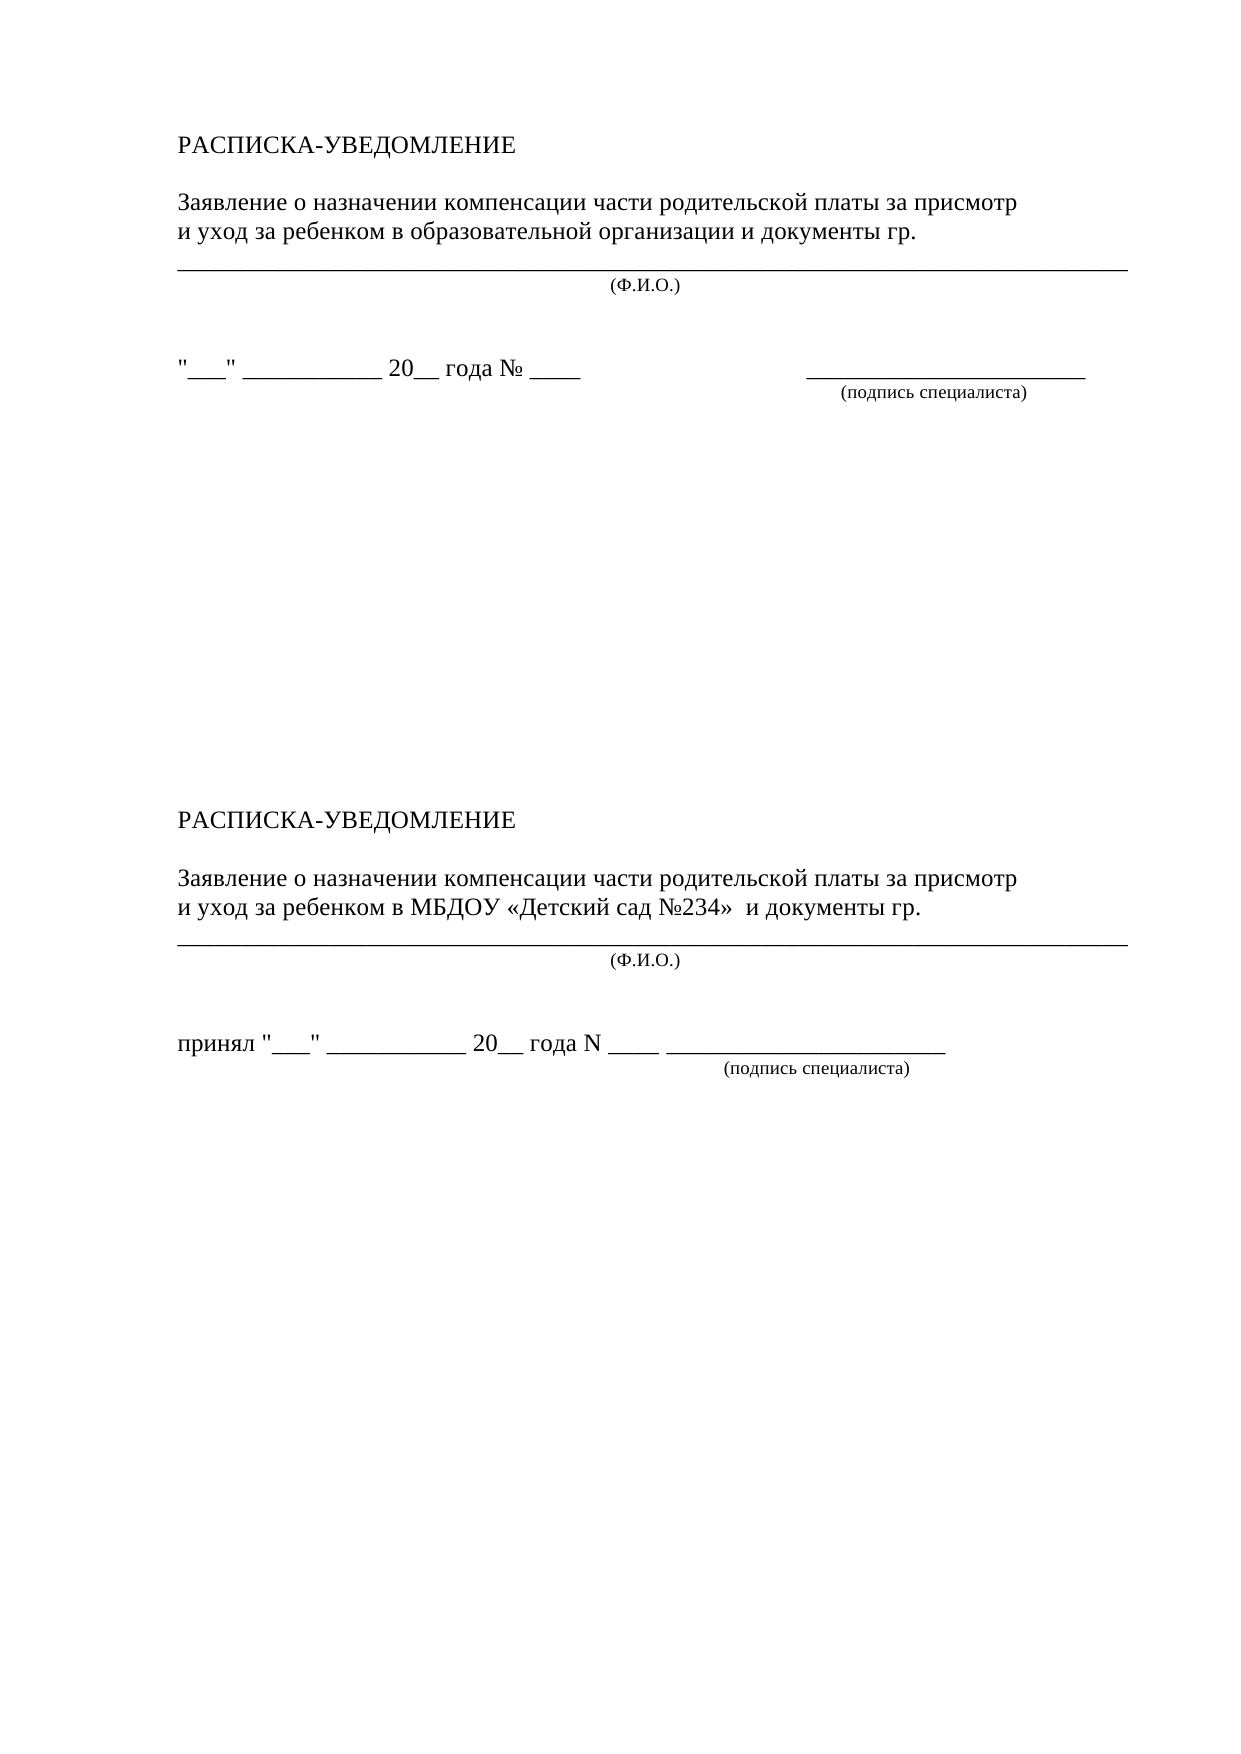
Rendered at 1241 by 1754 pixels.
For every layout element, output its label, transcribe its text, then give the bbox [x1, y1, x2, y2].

text (Ф.И.О.) [605, 273, 1152, 295]
text принял "___" ___________ 20__ года N ____ ______________________ [177, 971, 1152, 1057]
text (Ф.И.О.) [605, 949, 1152, 971]
text "___" ___________ 20__ года № ____ ______________________ [177, 295, 1152, 381]
text (подпись специалиста) [723, 381, 1152, 403]
text РАСПИСКА-УВЕДОМЛЕНИЕ Заявление о назначении компенсации части родительской платы за присмотр и уход за ребенком в образовательной организации и документы гр. ___________________________________________________________________________ [177, 130, 1152, 273]
text РАСПИСКА-УВЕДОМЛЕНИЕ Заявление о назначении компенсации части родительской платы за присмотр и уход за ребенком в МБДОУ «Детский сад №234» и документы гр. ___________________________________________________________________________ [177, 805, 1152, 949]
text (подпись специалиста) [723, 1057, 1152, 1078]
